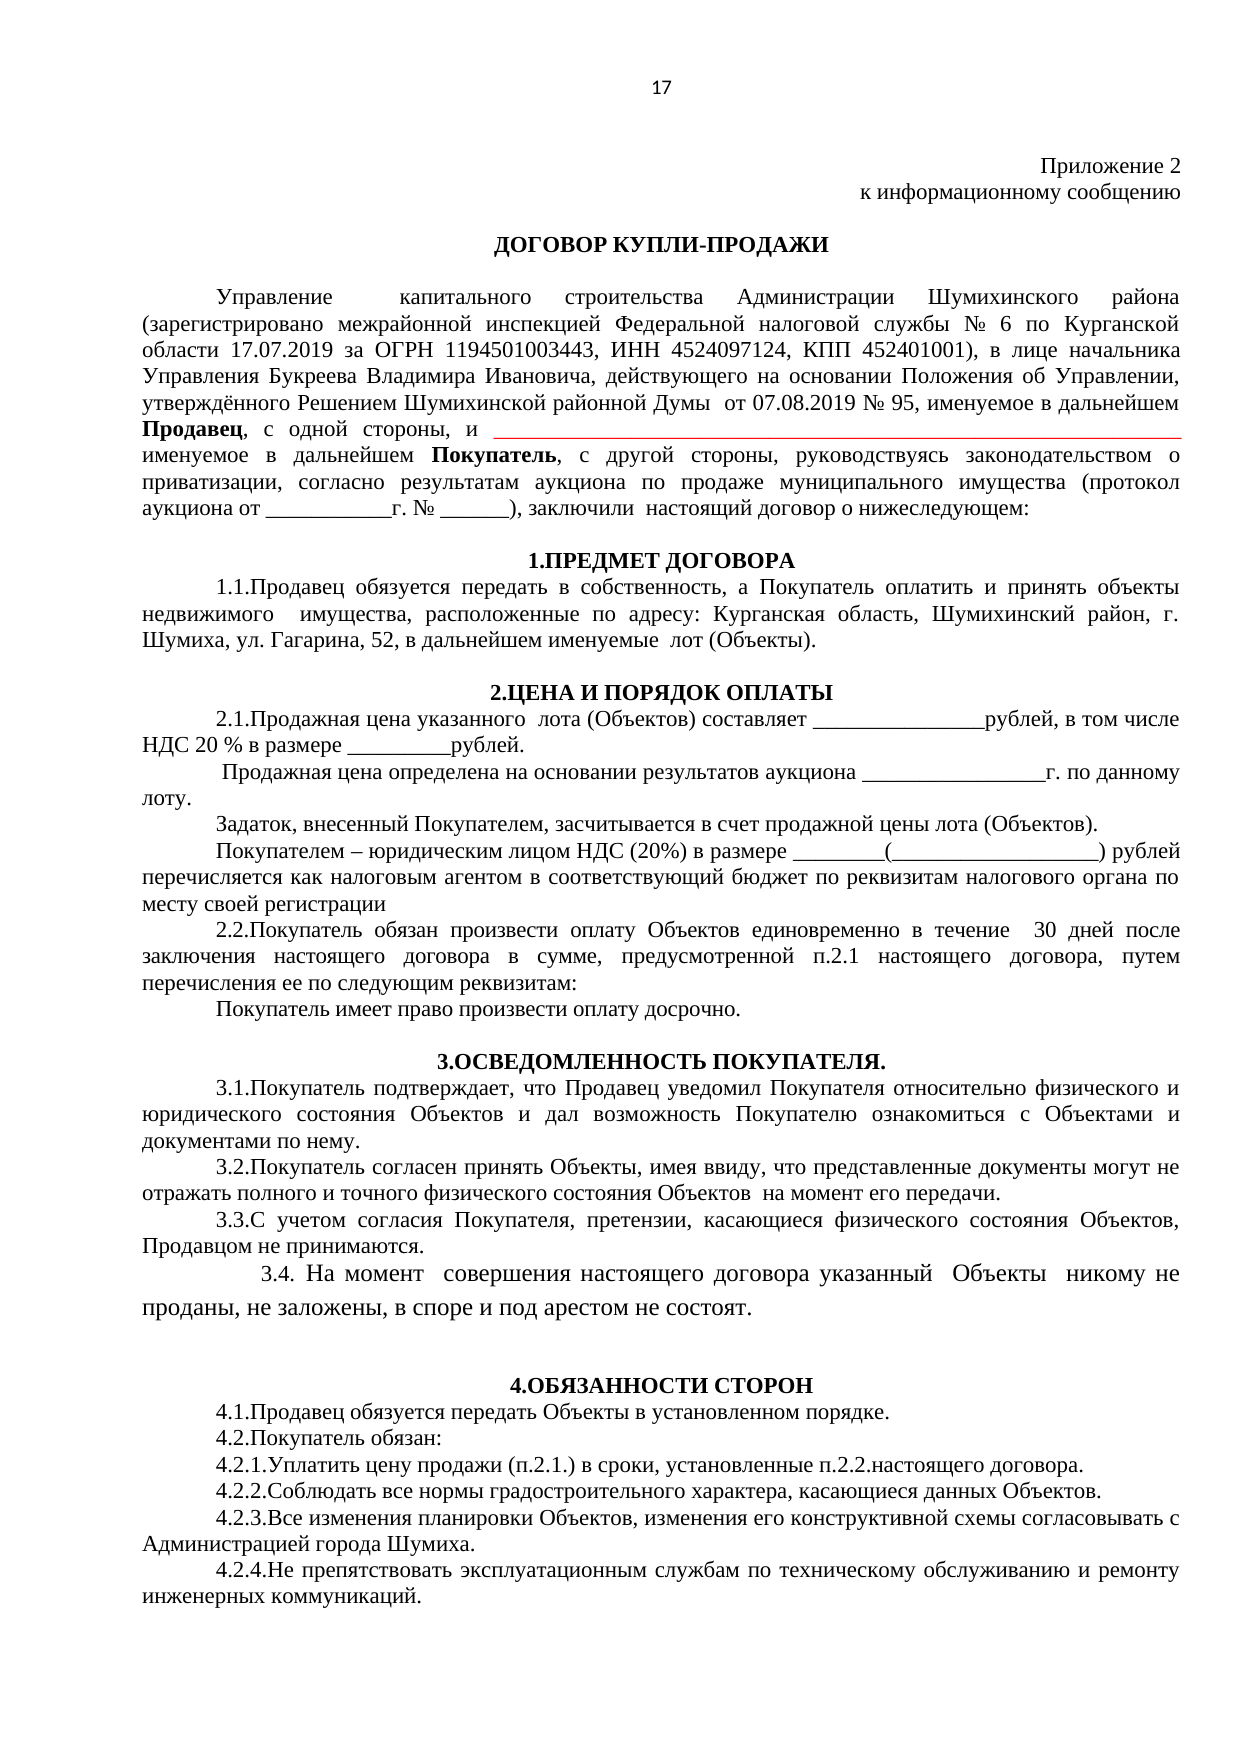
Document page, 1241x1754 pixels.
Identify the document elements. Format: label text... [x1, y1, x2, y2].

text 2.ЦЕНА И ПОРЯДОК ОПЛАТЫ [142, 679, 1181, 705]
text 1.1.Продавец обязуется передать в собственность, а Покупатель оплатить и принять объекты недвижимого имущества, расположенные по адресу: Курганская область, Шумихинский район, г. Шумиха, ул. Гагарина, 52, в дальнейшем именуемые лот (Объекты). [142, 573, 1181, 652]
text 2.1.Продажная цена указанного лота (Объектов) составляет _______________рублей, в том числе НДС 20 % в размере _________рублей. [142, 705, 1181, 758]
text Покупатель имеет право произвести оплату досрочно. [142, 995, 1181, 1021]
text 3.1.Покупатель подтверждает, что Продавец уведомил Покупателя относительно физического и юридического состояния Объектов и дал возможность Покупателю ознакомиться с Объектами и документами по нему. [142, 1074, 1181, 1153]
text 4.2.Покупатель обязан: [142, 1424, 1181, 1451]
text Задаток, внесенный Покупателем, засчитывается в счет продажной цены лота (Объектов). [142, 811, 1181, 837]
text Приложение 2 [142, 152, 1181, 178]
text Продажная цена определена на основании результатов аукциона ________________г. по данному лоту. [142, 758, 1181, 811]
text 3.3.С учетом согласия Покупателя, претензии, касающиеся физического состояния Объектов, Продавцом не принимаются. [142, 1206, 1181, 1258]
text 4.ОБЯЗАННОСТИ СТОРОН [142, 1372, 1181, 1398]
text 3.2.Покупатель согласен принять Объекты, имея ввиду, что представленные документы могут не отражать полного и точного физического состояния Объектов на момент его передачи. [142, 1153, 1181, 1206]
text 4.1.Продавец обязуется передать Объекты в установленном порядке. [142, 1398, 1181, 1424]
text 1.ПРЕДМЕТ ДОГОВОРА [142, 547, 1181, 573]
text 3.ОСВЕДОМЛЕННОСТЬ ПОКУПАТЕЛЯ. [142, 1048, 1181, 1074]
text 4.2.2.Соблюдать все нормы градостроительного характера, касающиеся данных Объектов. [142, 1477, 1181, 1503]
text 3.4. На момент совершения настоящего договора указанный Объекты никому не проданы, не заложены, в споре и под арестом не состоят. [142, 1258, 1181, 1320]
text 4.2.4.Не препятствовать эксплуатационным службам по техническому обслуживанию и ремонту инженерных коммуникаций. [142, 1556, 1181, 1609]
text 4.2.3.Все изменения планировки Объектов, изменения его конструктивной схемы согласовывать с Администрацией города Шумиха. [142, 1503, 1181, 1556]
text к информационному сообщению [83, 178, 1181, 204]
text 2.2.Покупатель обязан произвести оплату Объектов единовременно в течение 30 дней после заключения настоящего договора в сумме, предусмотренной п.2.1 настоящего договора, путем перечисления ее по следующим реквизитам: [142, 916, 1181, 995]
text Покупателем – юридическим лицом НДС (20%) в размере ________(__________________) рублей перечисляется как налоговым агентом в соответствующий бюджет по реквизитам налогового органа по месту своей регистрации [142, 837, 1181, 916]
subtitle ДОГОВОР КУПЛИ-ПРОДАЖИ [142, 231, 1181, 257]
text 4.2.1.Уплатить цену продажи (п.2.1.) в сроки, установленные п.2.2.настоящего договора. [142, 1451, 1181, 1477]
text Управление капитального строительства Администрации Шумихинского района (зарегистрировано межрайонной инспекцией Федеральной налоговой службы № 6 по Курганской области 17.07.2019 за ОГРН 1194501003443, ИНН 4524097124, КПП 452401001), в лице начальника Управления Букреева Владимира Ивановича, действующего на основании Положения об Управлении, утверждённого Решением Шумихинской районной Думы от 07.08.2019 № 95, именуемое в дальнейшем Продавец, с одной стороны, и ____________________________________________________________ именуемое в дальнейшем Покупатель, с другой стороны, руководствуясь законодательством о приватизации, согласно результатам аукциона по продаже муниципального имущества (протокол аукциона от ___________г. № ______), заключили настоящий договор о нижеследующем: [142, 283, 1181, 521]
